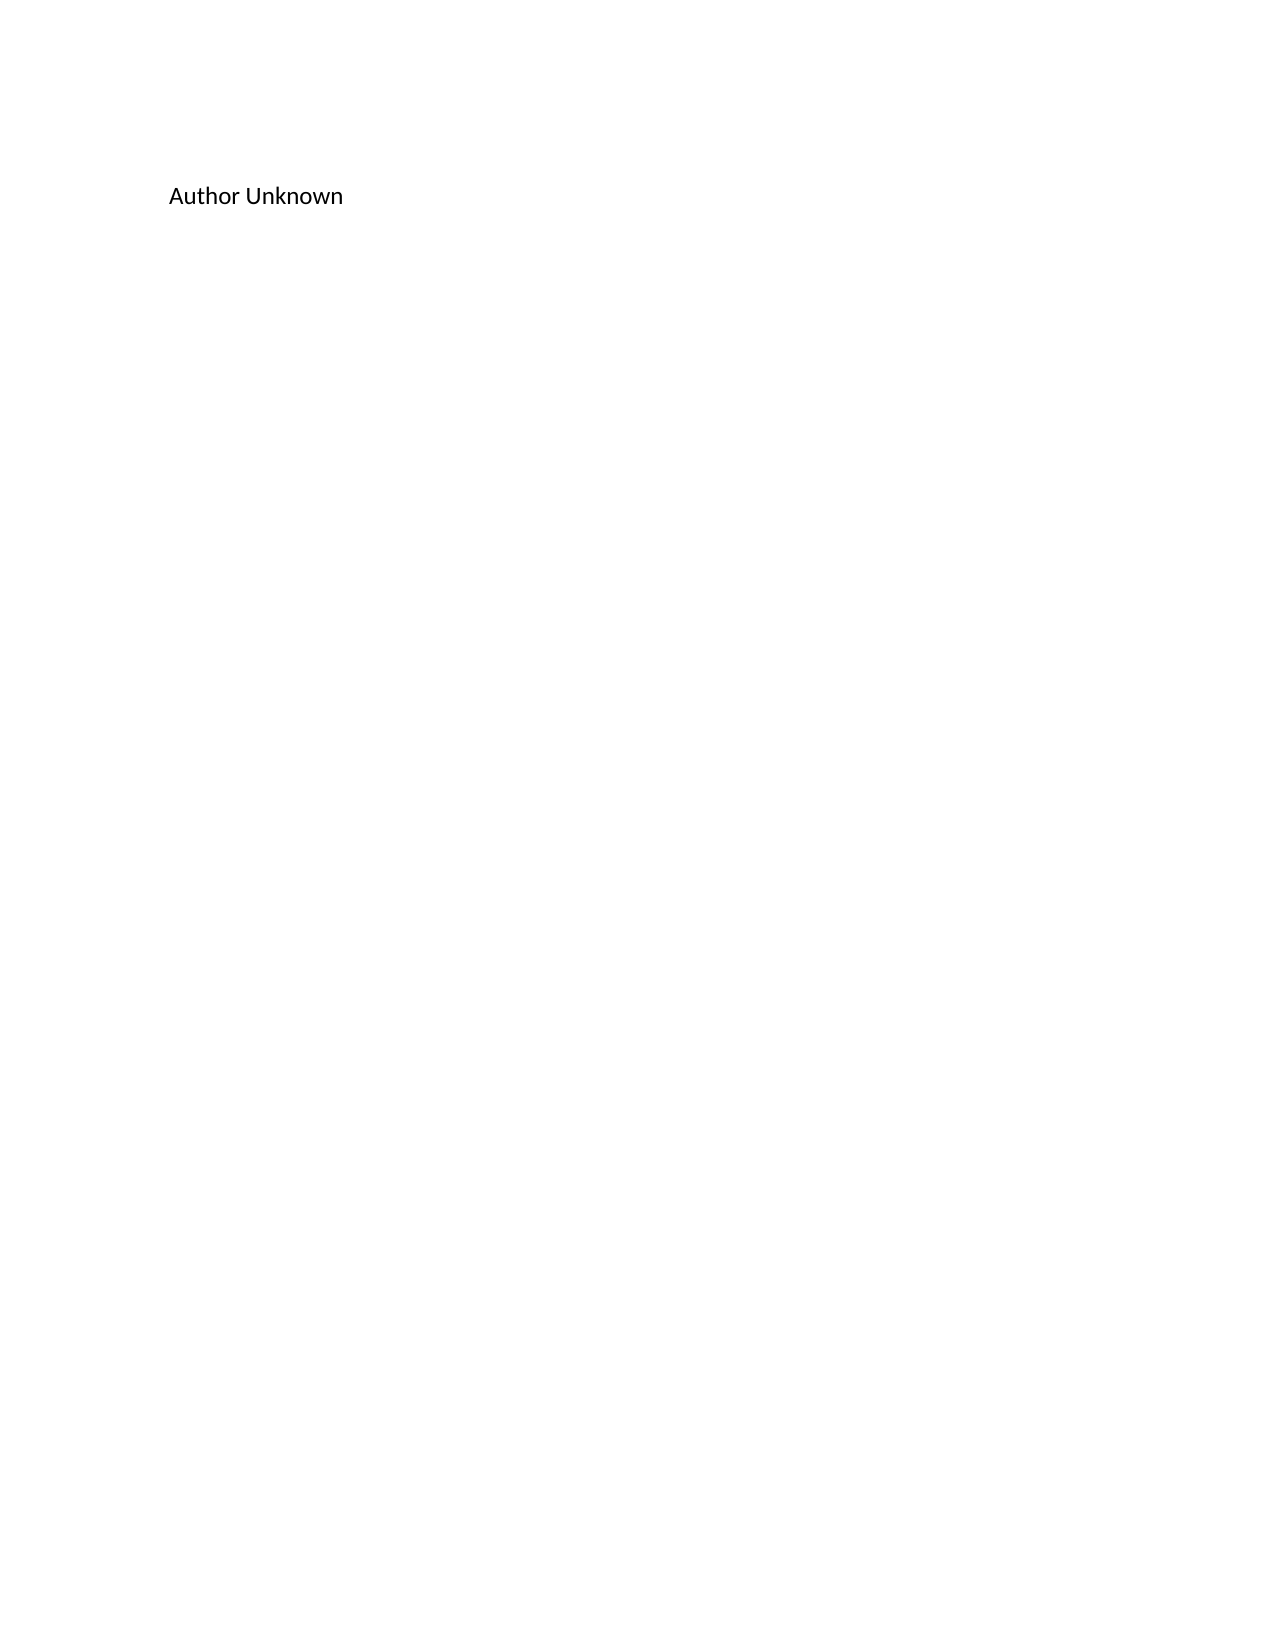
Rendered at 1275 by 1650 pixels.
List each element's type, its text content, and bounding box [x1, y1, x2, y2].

text Author Unknown [112, 181, 1162, 211]
